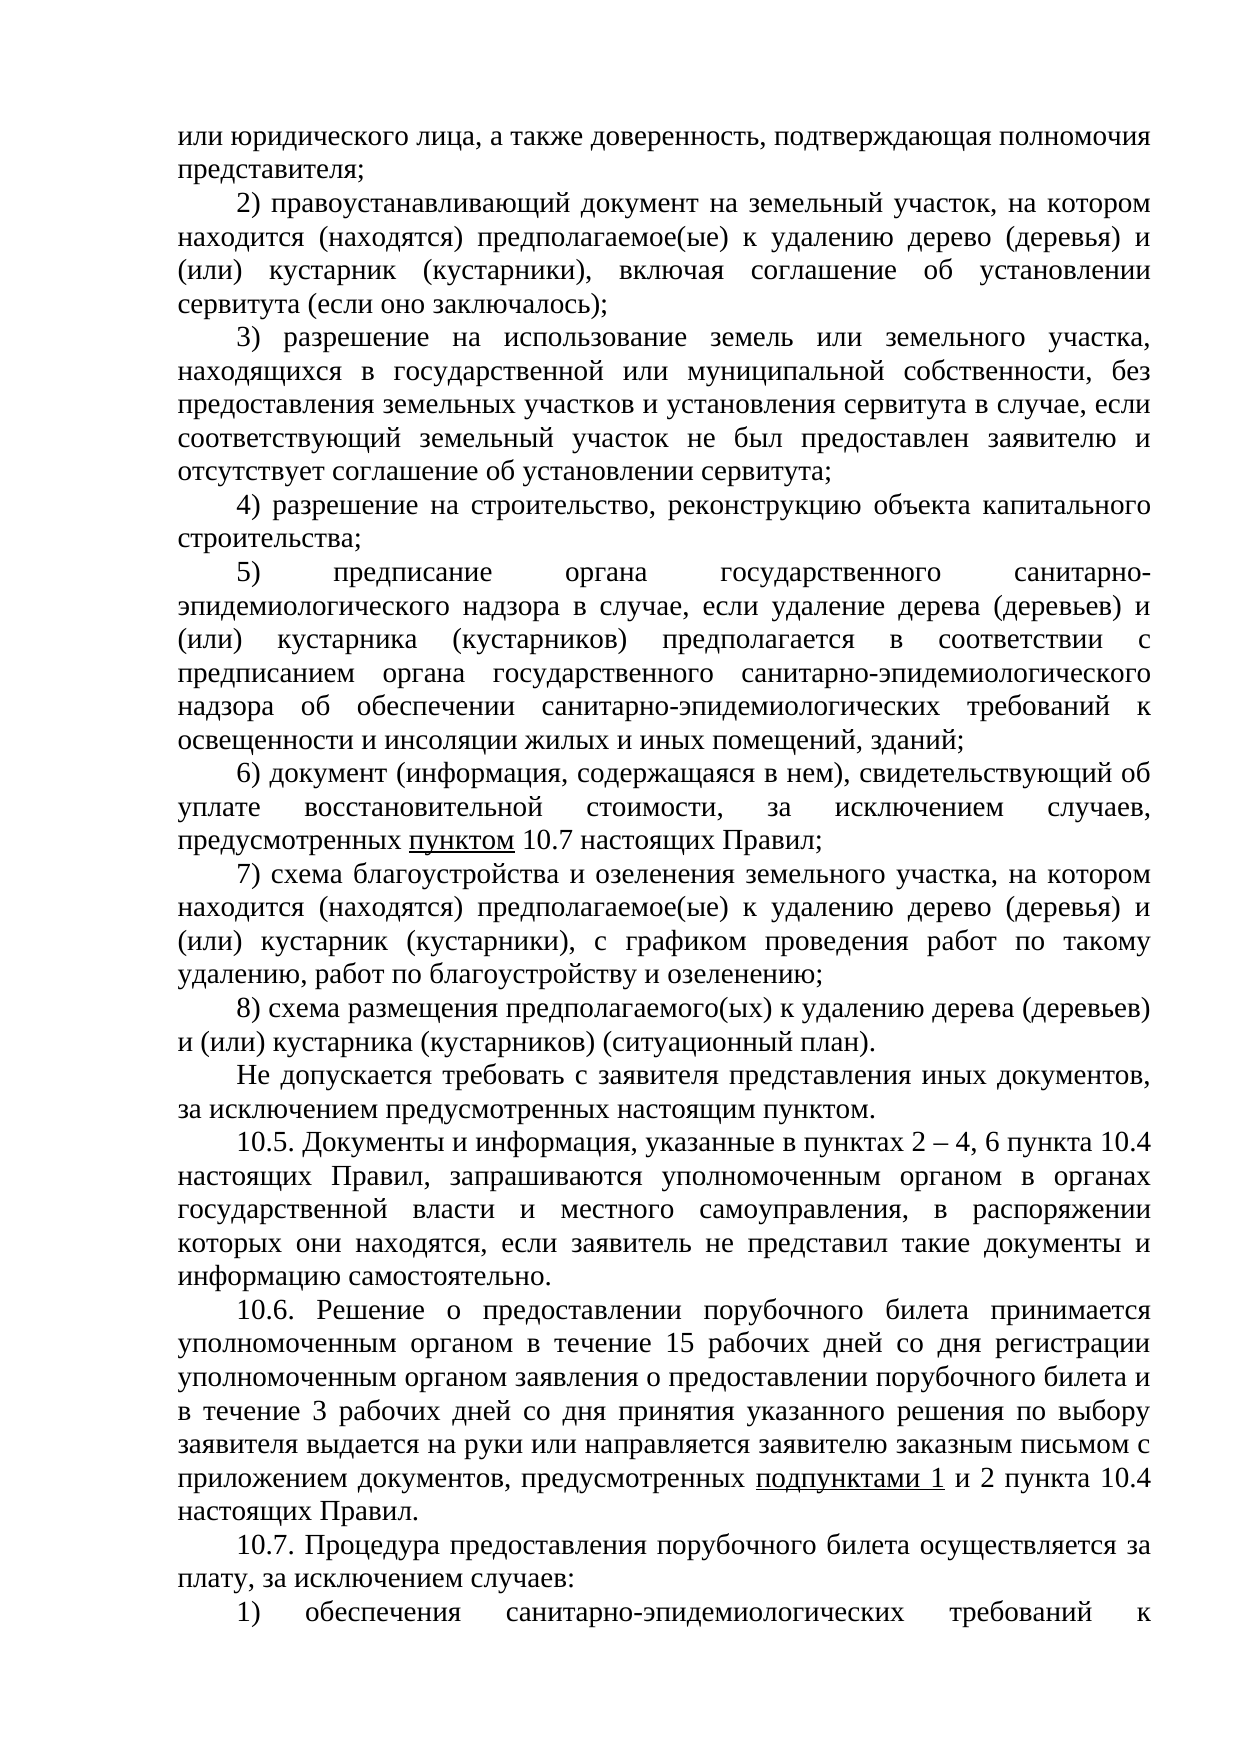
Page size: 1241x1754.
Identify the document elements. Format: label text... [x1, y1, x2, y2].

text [177, 1594, 1152, 1627]
text 5) предписание органа государственного санитарно-эпидемиологического надзора в случае, если удаление дерева (деревьев) и (или) кустарника (кустарников) предполагается в соответствии с предписанием органа государственного санитарно-эпидемиологического надзора об обеспечении санитарно-эпидемиологических требований к освещенности и инсоляции жилых и иных помещений, зданий; [177, 554, 1152, 755]
text 4) разрешение на строительство, реконструкцию объекта капитального строительства; [177, 487, 1152, 554]
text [177, 118, 1152, 185]
text 7) схема благоустройства и озеленения земельного участка, на котором находится (находятся) предполагаемое(ые) к удалению дерево (деревья) и (или) кустарник (кустарники), с графиком проведения работ по такому удалению, работ по благоустройству и озеленению; [177, 856, 1152, 990]
text 2) правоустанавливающий документ на земельный участок, на котором находится (находятся) предполагаемое(ые) к удалению дерево (деревья) и (или) кустарник (кустарники), включая соглашение об установлении сервитута (если оно заключалось); [177, 185, 1152, 319]
text 6) документ (информация, содержащаяся в нем), свидетельствующий об уплате восстановительной стоимости, за исключением случаев, предусмотренных пунктом 10.7 настоящих Правил; [177, 755, 1152, 856]
text 10.6. Решение о предоставлении порубочного билета принимается уполномоченным органом в течение 15 рабочих дней со дня регистрации уполномоченным органом заявления о предоставлении порубочного билета и в течение 3 рабочих дней со дня принятия указанного решения по выбору заявителя выдается на руки или направляется заявителю заказным письмом с приложением документов, предусмотренных подпунктами 1 и 2 пункта 10.4 настоящих Правил. [177, 1292, 1152, 1527]
text Не допускается требовать с заявителя представления иных документов, за исключением предусмотренных настоящим пунктом. [177, 1057, 1152, 1124]
text 10.5. Документы и информация, указанные в пунктах 2 – 4, 6 пункта 10.4 настоящих Правил, запрашиваются уполномоченным органом в органах государственной власти и местного самоуправления, в распоряжении которых они находятся, если заявитель не представил такие документы и информацию самостоятельно. [177, 1124, 1152, 1292]
text 3) разрешение на использование земель или земельного участка, находящихся в государственной или муниципальной собственности, без предоставления земельных участков и установления сервитута в случае, если соответствующий земельный участок не был предоставлен заявителю и отсутствует соглашение об установлении сервитута; [177, 319, 1152, 487]
text 10.7. Процедура предоставления порубочного билета осуществляется за плату, за исключением случаев: [177, 1527, 1152, 1594]
text 8) схема размещения предполагаемого(ых) к удалению дерева (деревьев) и (или) кустарника (кустарников) (ситуационный план). [177, 990, 1152, 1057]
